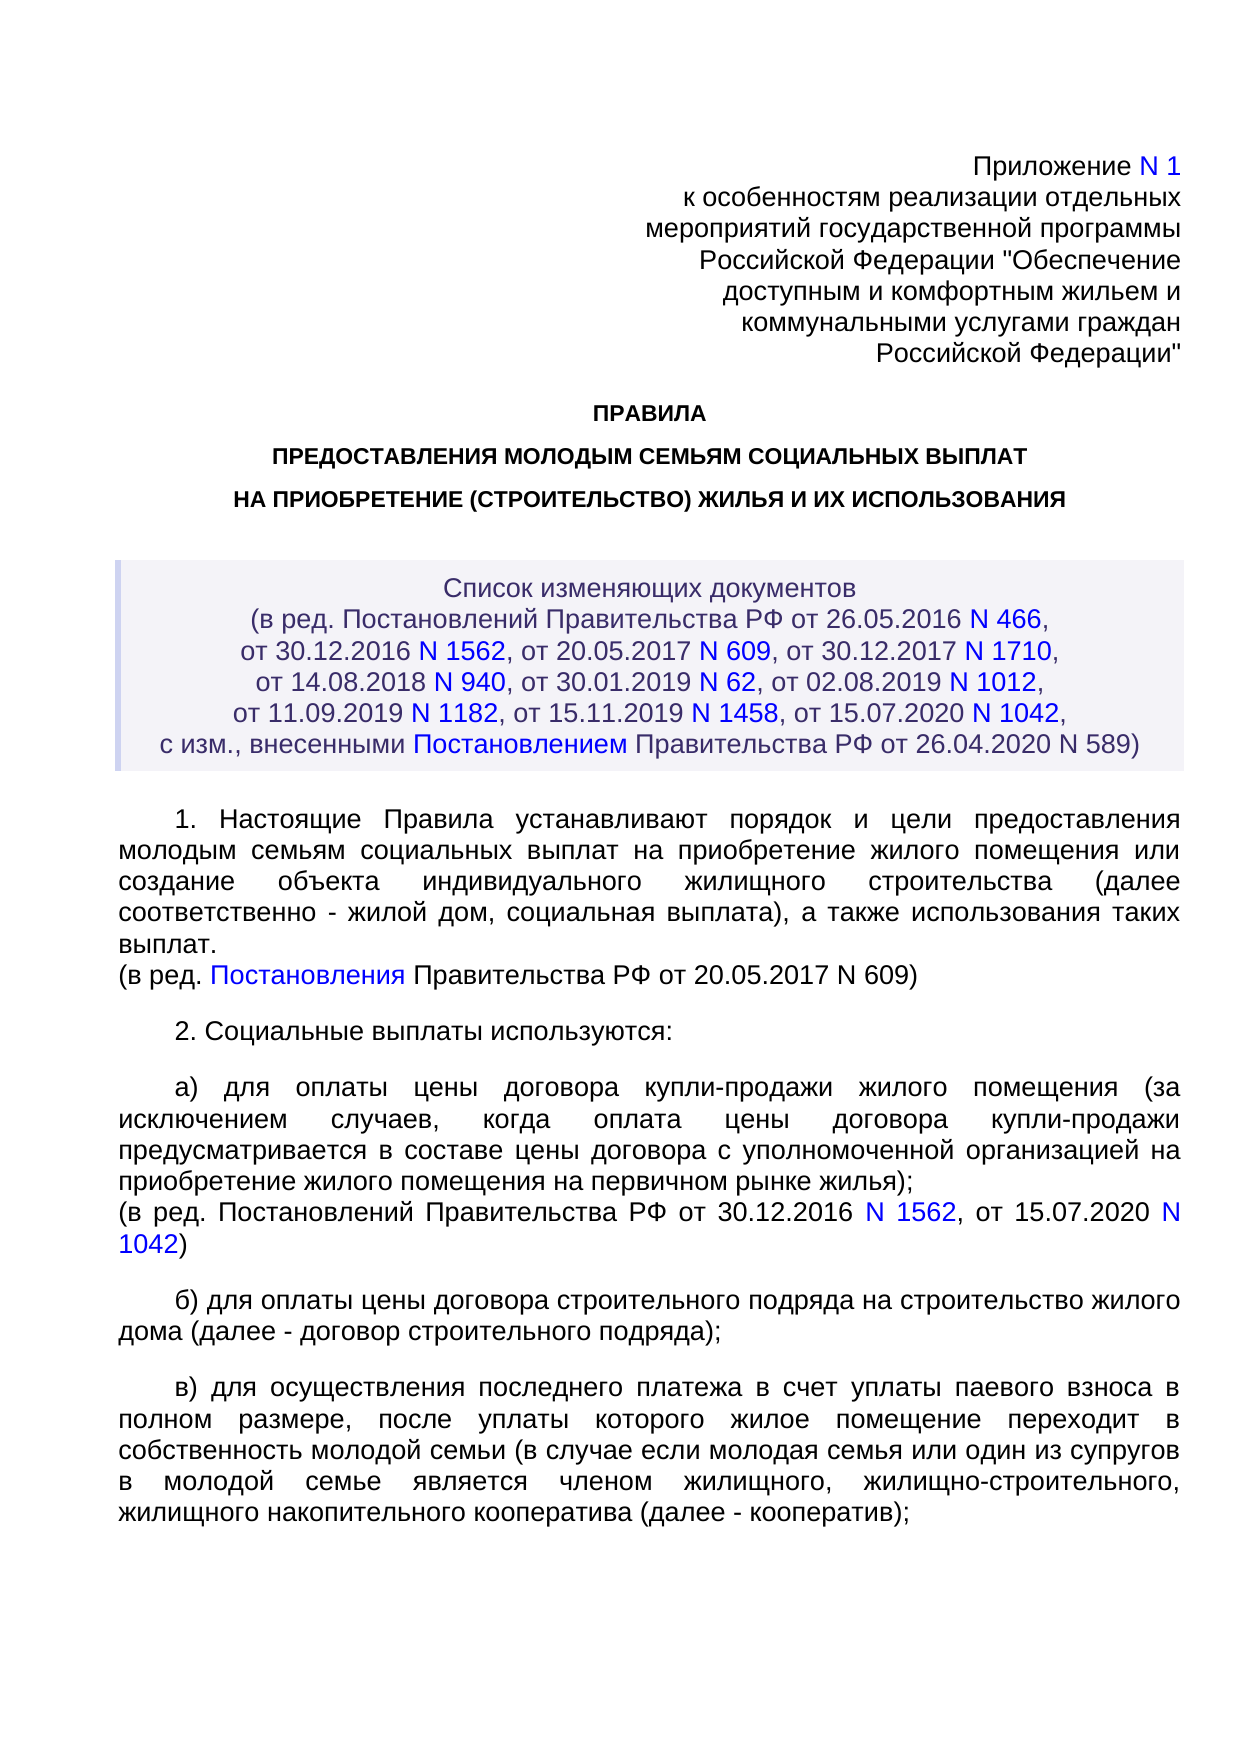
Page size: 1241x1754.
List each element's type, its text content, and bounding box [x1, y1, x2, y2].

text б) для оплаты цены договора строительного подряда на строительство жилого дома (далее - договор строительного подряда); [118, 1284, 1181, 1346]
text Российской Федерации "Обеспечение [118, 244, 1181, 275]
text (в ред. Постановлений Правительства РФ от 30.12.2016 N 1562, от 15.07.2020 N 1042) [118, 1196, 1181, 1259]
text коммунальными услугами граждан [118, 306, 1181, 337]
text Приложение N 1 [118, 150, 1181, 181]
text ПРАВИЛА [118, 400, 1181, 426]
text (в ред. Постановления Правительства РФ от 20.05.2017 N 609) [118, 959, 1181, 990]
text 1. Настоящие Правила устанавливают порядок и цели предоставления молодым семьям социальных выплат на приобретение жилого помещения или создание объекта индивидуального жилищного строительства (далее соответственно - жилой дом, социальная выплата), а также использования таких выплат. [118, 803, 1181, 959]
text Российской Федерации" [118, 337, 1181, 369]
text ПРЕДОСТАВЛЕНИЯ МОЛОДЫМ СЕМЬЯМ СОЦИАЛЬНЫХ ВЫПЛАТ [118, 443, 1181, 469]
text а) для оплаты цены договора купли-продажи жилого помещения (за исключением случаев, когда оплата цены договора купли-продажи предусматривается в составе цены договора с уполномоченной организацией на приобретение жилого помещения на первичном рынке жилья); [118, 1071, 1181, 1196]
table_header Список изменяющих документов (в ред. Постановлений Правительства РФ от 26.05.2016 N 466, от 30.12.2016 N 1562, от 20.05.2017 N 609, от 30.12.2017 N 1710, от 14.08.2018 N 940, от 30.01.2019 N 62, от 02.08.2019 N 1012, от 11.09.2019 N 1182, от 15.11.2019 N 1458, от 15.07.2020 N 1042, с изм., внесенными Постановлением Правительства РФ от 26.04.2020 N 589) [121, 560, 1178, 771]
text доступным и комфортным жильем и [118, 275, 1181, 306]
text 2. Социальные выплаты используются: [118, 1015, 1181, 1046]
text к особенностям реализации отдельных [118, 181, 1181, 212]
text НА ПРИОБРЕТЕНИЕ (СТРОИТЕЛЬСТВО) ЖИЛЬЯ И ИХ ИСПОЛЬЗОВАНИЯ [118, 486, 1181, 512]
text в) для осуществления последнего платежа в счет уплаты паевого взноса в полном размере, после уплаты которого жилое помещение переходит в собственность молодой семьи (в случае если молодая семья или один из супругов в молодой семье является членом жилищного, жилищно-строительного, жилищного накопительного кооператива (далее - кооператив); [118, 1371, 1181, 1528]
text мероприятий государственной программы [118, 212, 1181, 244]
